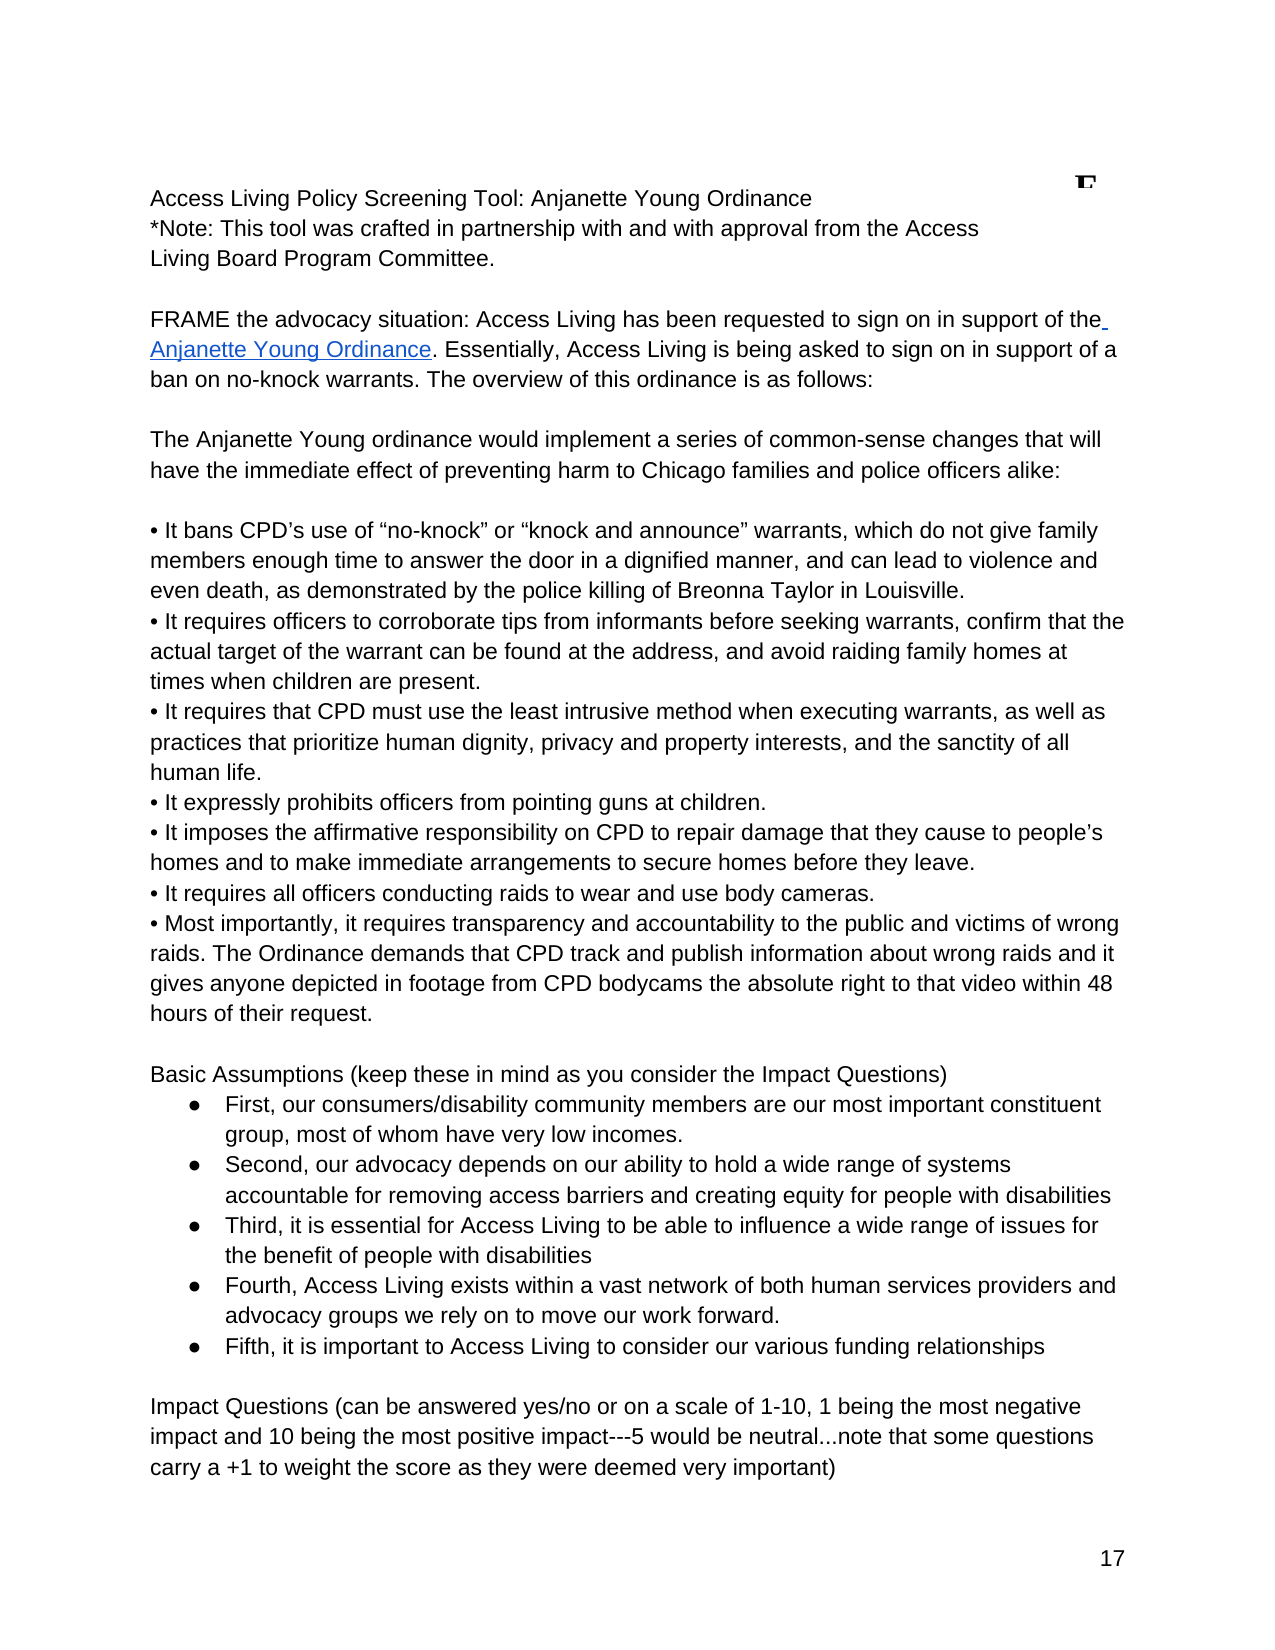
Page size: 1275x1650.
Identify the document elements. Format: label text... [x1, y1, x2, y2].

list First, our consumers/disability community members are our most important constituent group, most of whom have very low incomes. [187, 1091, 1125, 1147]
text Impact Questions (can be answered yes/no or on a scale of 1-10, 1 being the most negative impact and 10 being the most positive impact---5 would be neutral...note that some questions carry a +1 to weight the score as they were deemed very important) [150, 1393, 1125, 1480]
text • It expressly prohibits officers from pointing guns at children. [150, 789, 1125, 815]
text *Note: This tool was crafted in partnership with and with approval from the Access Living Board Program Committee. [150, 215, 1125, 271]
text • It bans CPD’s use of “no-knock” or “knock and announce” warrants, which do not give family members enough time to answer the door in a dignified manner, and can lead to violence and even death, as demonstrated by the police killing of Breonna Taylor in Louisville. [150, 517, 1125, 604]
text Basic Assumptions (keep these in mind as you consider the Impact Questions) [150, 1061, 1125, 1087]
list Second, our advocacy depends on our ability to hold a wide range of systems accountable for removing access barriers and creating equity for people with disabilities [187, 1151, 1125, 1208]
list Fourth, Access Living exists within a vast network of both human services providers and advocacy groups we rely on to move our work forward. [187, 1272, 1125, 1329]
text The Anjanette Young ordinance would implement a series of common-sense changes that will have the immediate effect of preventing harm to Chicago families and police officers alike: [150, 426, 1125, 483]
text • It requires all officers conducting raids to wear and use body cameras. [150, 879, 1125, 906]
list Fifth, it is important to Access Living to consider our various funding relationships [187, 1333, 1125, 1359]
text • It imposes the affirmative responsibility on CPD to repair damage that they cause to people’s homes and to make immediate arrangements to secure homes before they leave. [150, 819, 1125, 876]
text • Most importantly, it requires transparency and accountability to the public and victims of wrong raids. The Ordinance demands that CPD track and publish information about wrong raids and it gives anyone depicted in footage from CPD bodycams the absolute right to that video within 48 hours of their request. [150, 910, 1125, 1027]
text • It requires that CPD must use the least intrusive method when executing warrants, as well as practices that prioritize human dignity, privacy and property interests, and the sanctity of all human life. [150, 698, 1125, 785]
list Third, it is essential for Access Living to be able to influence a wide range of issues for the benefit of people with disabilities [187, 1212, 1125, 1268]
text Access Living Policy Screening Tool: Anjanette Young Ordinance [150, 185, 1125, 211]
text • It requires officers to corroborate tips from informants before seeking warrants, confirm that the actual target of the warrant can be found at the address, and avoid raiding family homes at times when children are present. [150, 608, 1125, 694]
text FRAME the advocacy situation: Access Living has been requested to sign on in support of the Anjanette Young Ordinance. Essentially, Access Living is being asked to sign on in support of a ban on no-knock warrants. The overview of this ordinance is as follows: [150, 306, 1125, 392]
